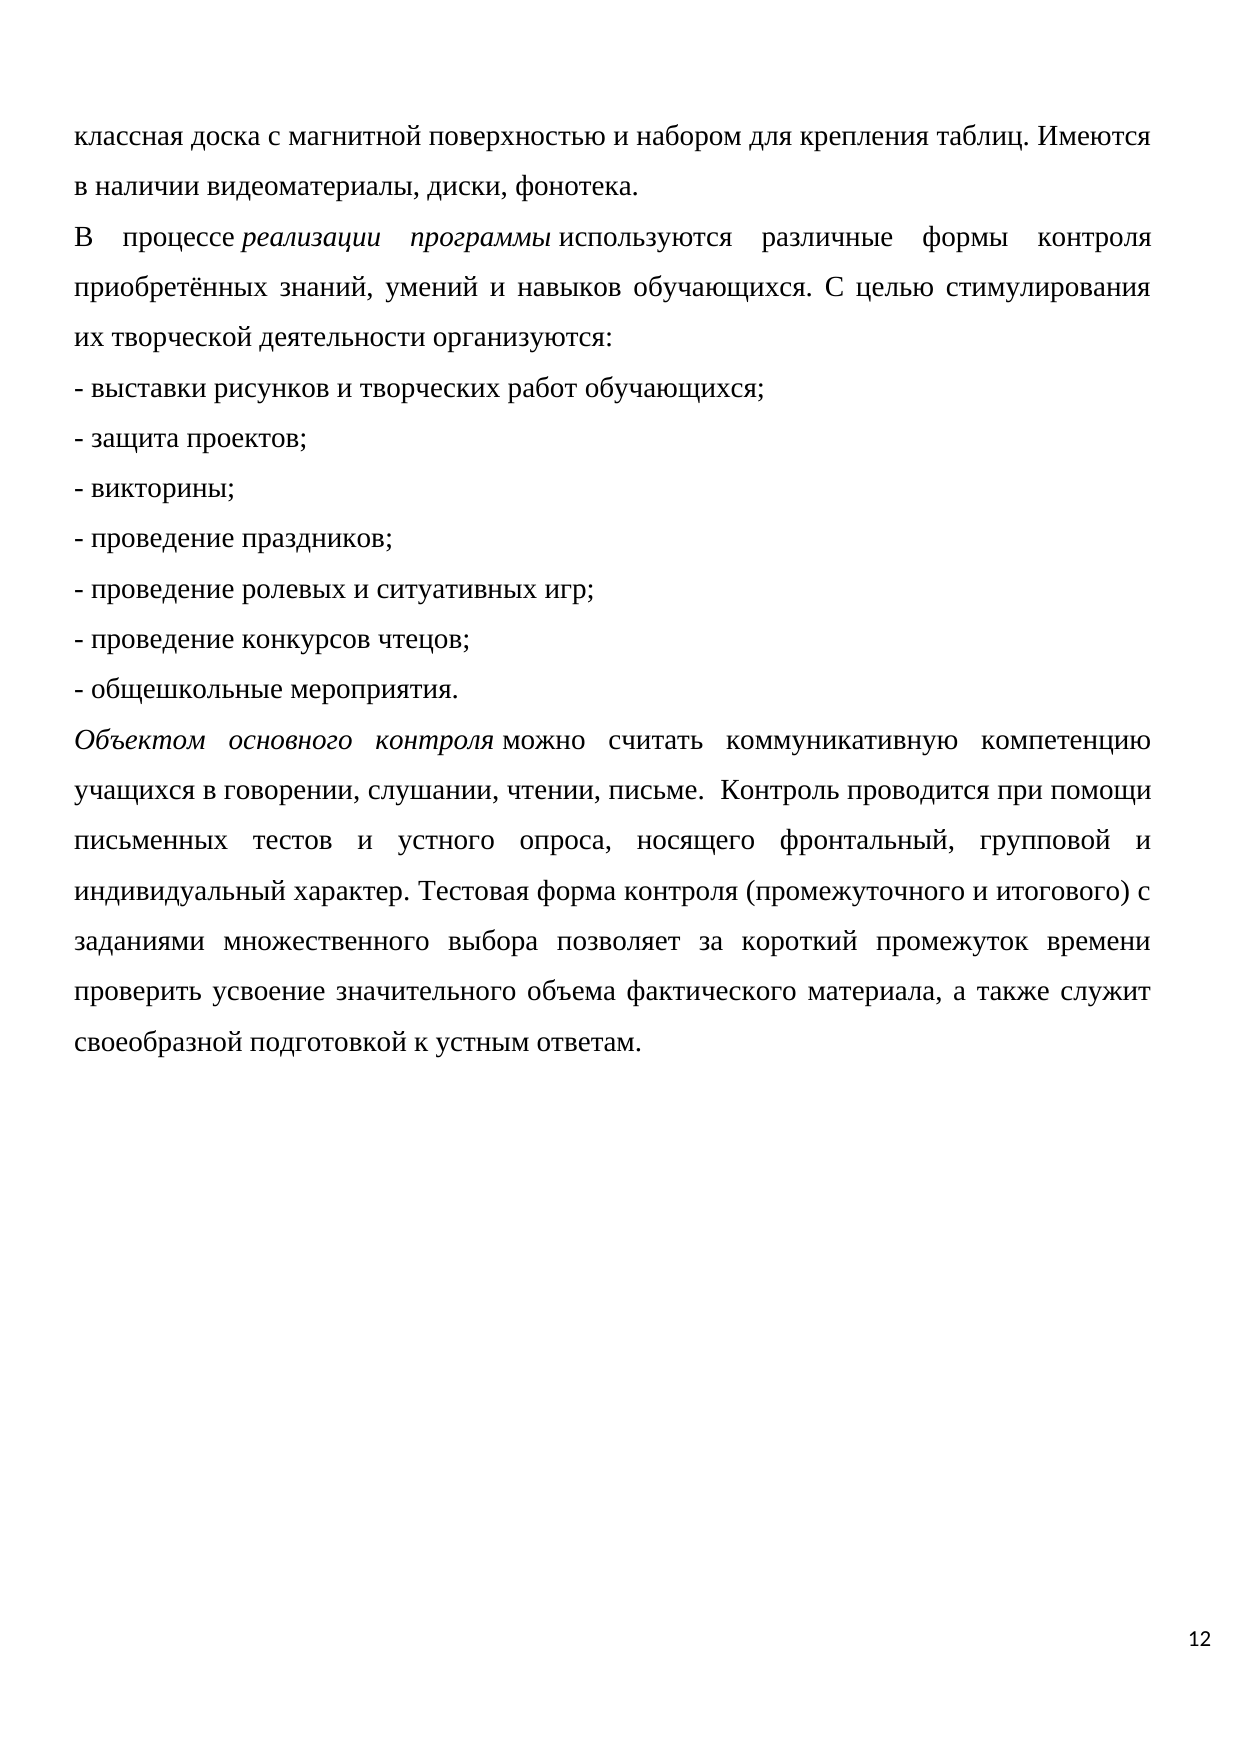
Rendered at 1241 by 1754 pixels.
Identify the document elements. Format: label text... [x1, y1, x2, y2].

text Объектом основного контроля можно считать коммуникативную компетенцию учащихся в говорении, слушании, чтении, письме. Контроль проводится при помощи письменных тестов и устного опроса, носящего фронтальный, групповой и индивидуальный характер. Тестовая форма контроля (промежуточного и итогового) с заданиями множественного выбора позволяет за короткий промежуток времени проверить усвоение значительного объема фактического материала, а также служит своеобразной подготовкой к устным ответам. [74, 722, 1152, 1057]
text - проведение ролевых и ситуативных игр; [74, 571, 1152, 604]
text - выставки рисунков и творческих работ обучающихся; [74, 370, 1152, 403]
text В процессе реализации программы используются различные формы контроля приобретённых знаний, умений и навыков обучающихся. С целью стимулирования их творческой деятельности организуются: [74, 219, 1152, 353]
text - общешкольные мероприятия. [74, 672, 1152, 705]
text классная доска с магнитной поверхностью и набором для крепления таблиц. Имеются в наличии видеоматериалы, диски, фонотека. [74, 118, 1152, 202]
text - проведение праздников; [74, 521, 1152, 554]
text - защита проектов; [74, 420, 1152, 453]
text - викторины; [74, 470, 1152, 504]
text - проведение конкурсов чтецов; [74, 621, 1152, 655]
